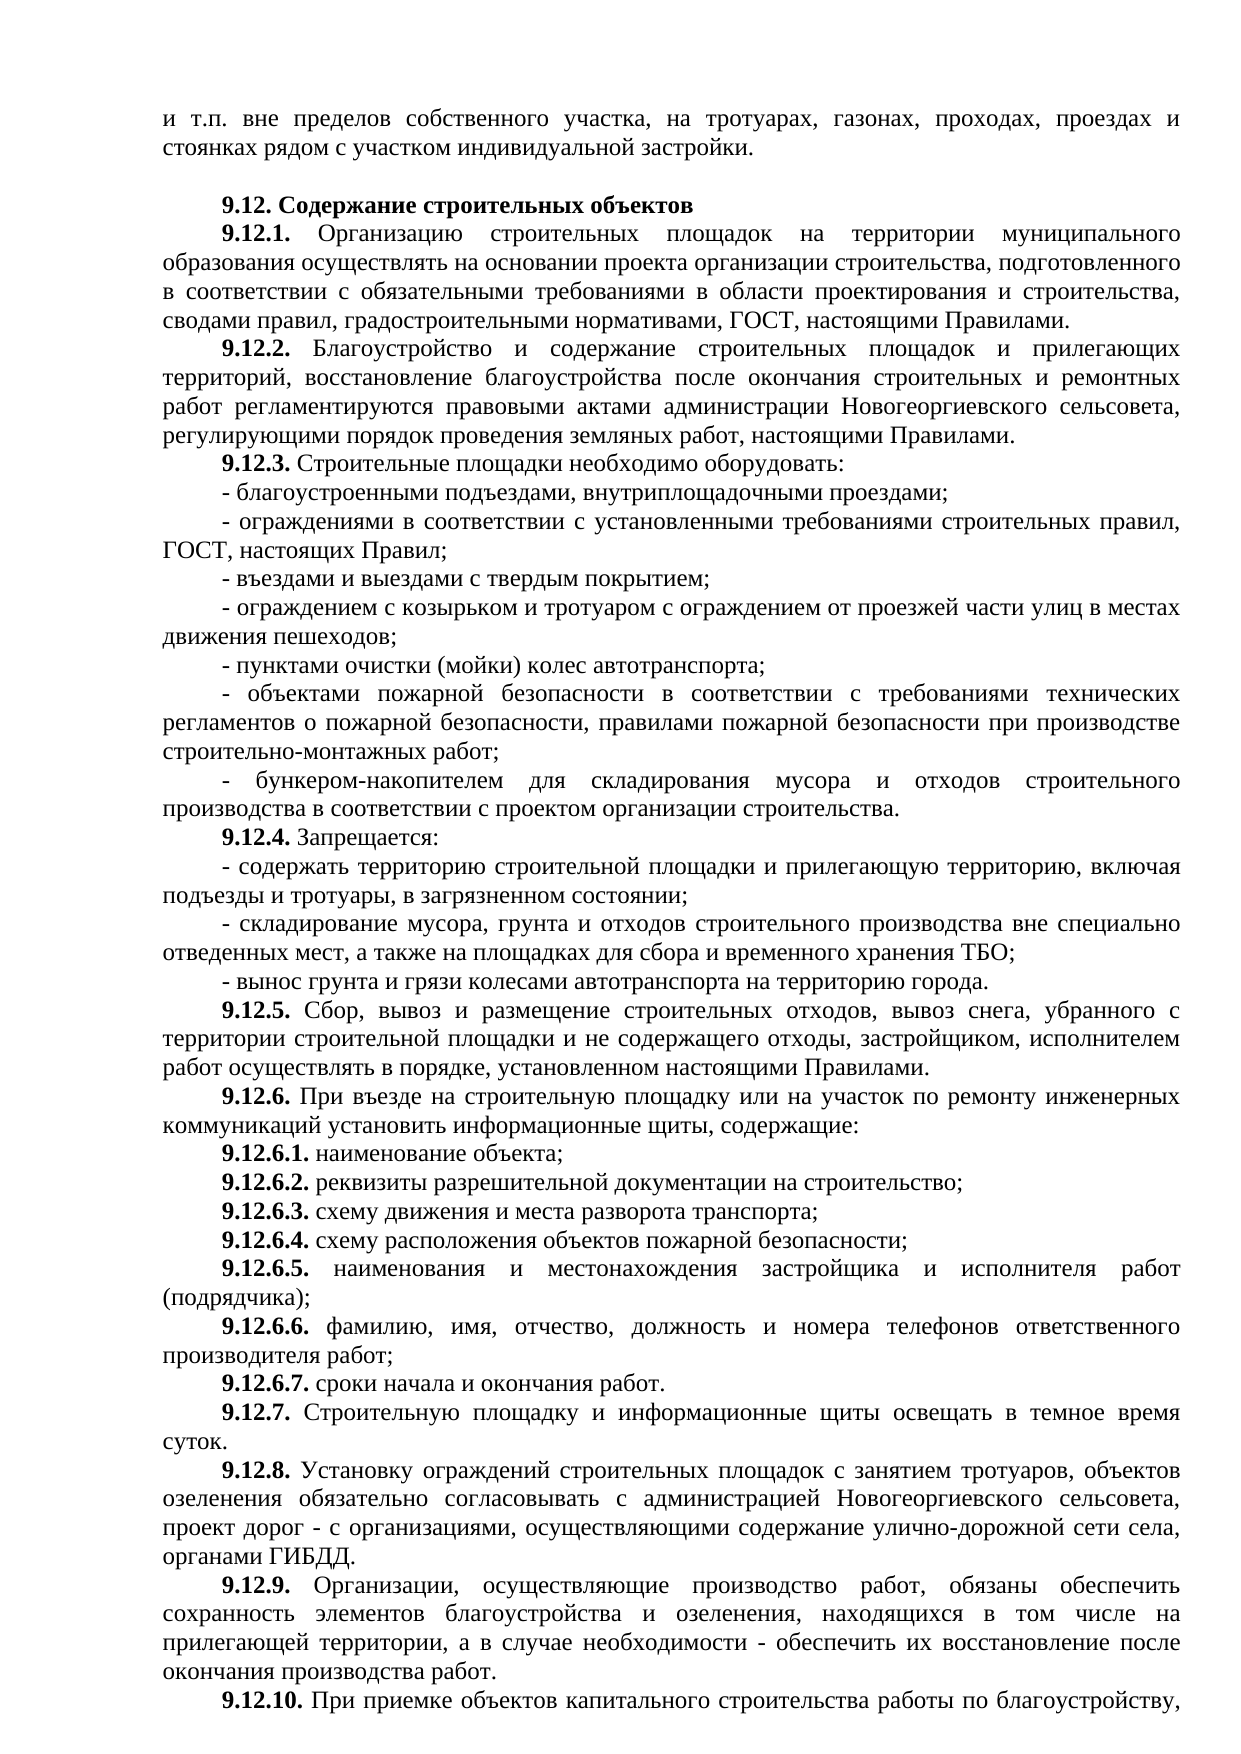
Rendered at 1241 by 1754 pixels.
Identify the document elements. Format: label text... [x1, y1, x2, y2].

text - ограждением с козырьком и тротуаром с ограждением от проезжей части улиц в местах движения пешеходов; [162, 592, 1181, 650]
text - вынос грунта и грязи колесами автотранспорта на территорию города. [162, 966, 1181, 995]
text - содержать территорию строительной площадки и прилегающую территорию, включая подъезды и тротуары, в загрязненном состоянии; [162, 851, 1181, 908]
text 9.12.6. При въезде на строительную площадку или на участок по ремонту инженерных коммуникаций установить информационные щиты, содержащие: [162, 1081, 1181, 1138]
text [162, 1685, 1181, 1713]
text 9.12.8. Установку ограждений строительных площадок с занятием тротуаров, объектов озеленения обязательно согласовывать с администрацией Новогеоргиевского сельсовета, проект дорог - с организациями, осуществляющими содержание улично-дорожной сети села, органами ГИБДД. [162, 1455, 1181, 1570]
text 9.12.5. Сбор, вывоз и размещение строительных отходов, вывоз снега, убранного с территории строительной площадки и не содержащего отходы, застройщиком, исполнителем работ осуществлять в порядке, установленном настоящими Правилами. [162, 995, 1181, 1081]
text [162, 103, 1181, 161]
text 9.12.6.3. схему движения и места разворота транспорта; [162, 1196, 1181, 1225]
text - пунктами очистки (мойки) колес автотранспорта; [162, 650, 1181, 678]
text 9.12.2. Благоустройство и содержание строительных площадок и прилегающих территорий, восстановление благоустройства после окончания строительных и ремонтных работ регламентируются правовыми актами администрации Новогеоргиевского сельсовета, регулирующими порядок проведения земляных работ, настоящими Правилами. [162, 333, 1181, 448]
text 9.12. Содержание строительных объектов [162, 190, 1181, 218]
text 9.12.6.7. сроки начала и окончания работ. [162, 1368, 1181, 1397]
text 9.12.6.6. фамилию, имя, отчество, должность и номера телефонов ответственного производителя работ; [162, 1311, 1181, 1368]
text - объектами пожарной безопасности в соответствии с требованиями технических регламентов о пожарной безопасности, правилами пожарной безопасности при производстве строительно-монтажных работ; [162, 678, 1181, 765]
text 9.12.4. Запрещается: [162, 822, 1181, 851]
text 9.12.6.5. наименования и местонахождения застройщика и исполнителя работ (подрядчика); [162, 1253, 1181, 1311]
text 9.12.3. Строительные площадки необходимо оборудовать: [162, 448, 1181, 477]
text - въездами и выездами с твердым покрытием; [162, 563, 1181, 592]
text - благоустроенными подъездами, внутриплощадочными проездами; [162, 477, 1181, 506]
text - бункером-накопителем для складирования мусора и отходов строительного производства в соответствии с проектом организации строительства. [162, 765, 1181, 822]
text - складирование мусора, грунта и отходов строительного производства вне специально отведенных мест, а также на площадках для сбора и временного хранения ТБО; [162, 908, 1181, 966]
text 9.12.6.1. наименование объекта; [162, 1138, 1181, 1167]
text 9.12.9. Организации, осуществляющие производство работ, обязаны обеспечить сохранность элементов благоустройства и озеленения, находящихся в том числе на прилегающей территории, а в случае необходимости - обеспечить их восстановление после окончания производства работ. [162, 1570, 1181, 1685]
text 9.12.7. Строительную площадку и информационные щиты освещать в темное время суток. [162, 1397, 1181, 1455]
text - ограждениями в соответствии с установленными требованиями строительных правил, ГОСТ, настоящих Правил; [162, 506, 1181, 563]
text 9.12.6.4. схему расположения объектов пожарной безопасности; [162, 1225, 1181, 1253]
text 9.12.6.2. реквизиты разрешительной документации на строительство; [162, 1167, 1181, 1196]
text 9.12.1. Организацию строительных площадок на территории муниципального образования осуществлять на основании проекта организации строительства, подготовленного в соответствии с обязательными требованиями в области проектирования и строительства, сводами правил, градостроительными нормативами, ГОСТ, настоящими Правилами. [162, 218, 1181, 333]
